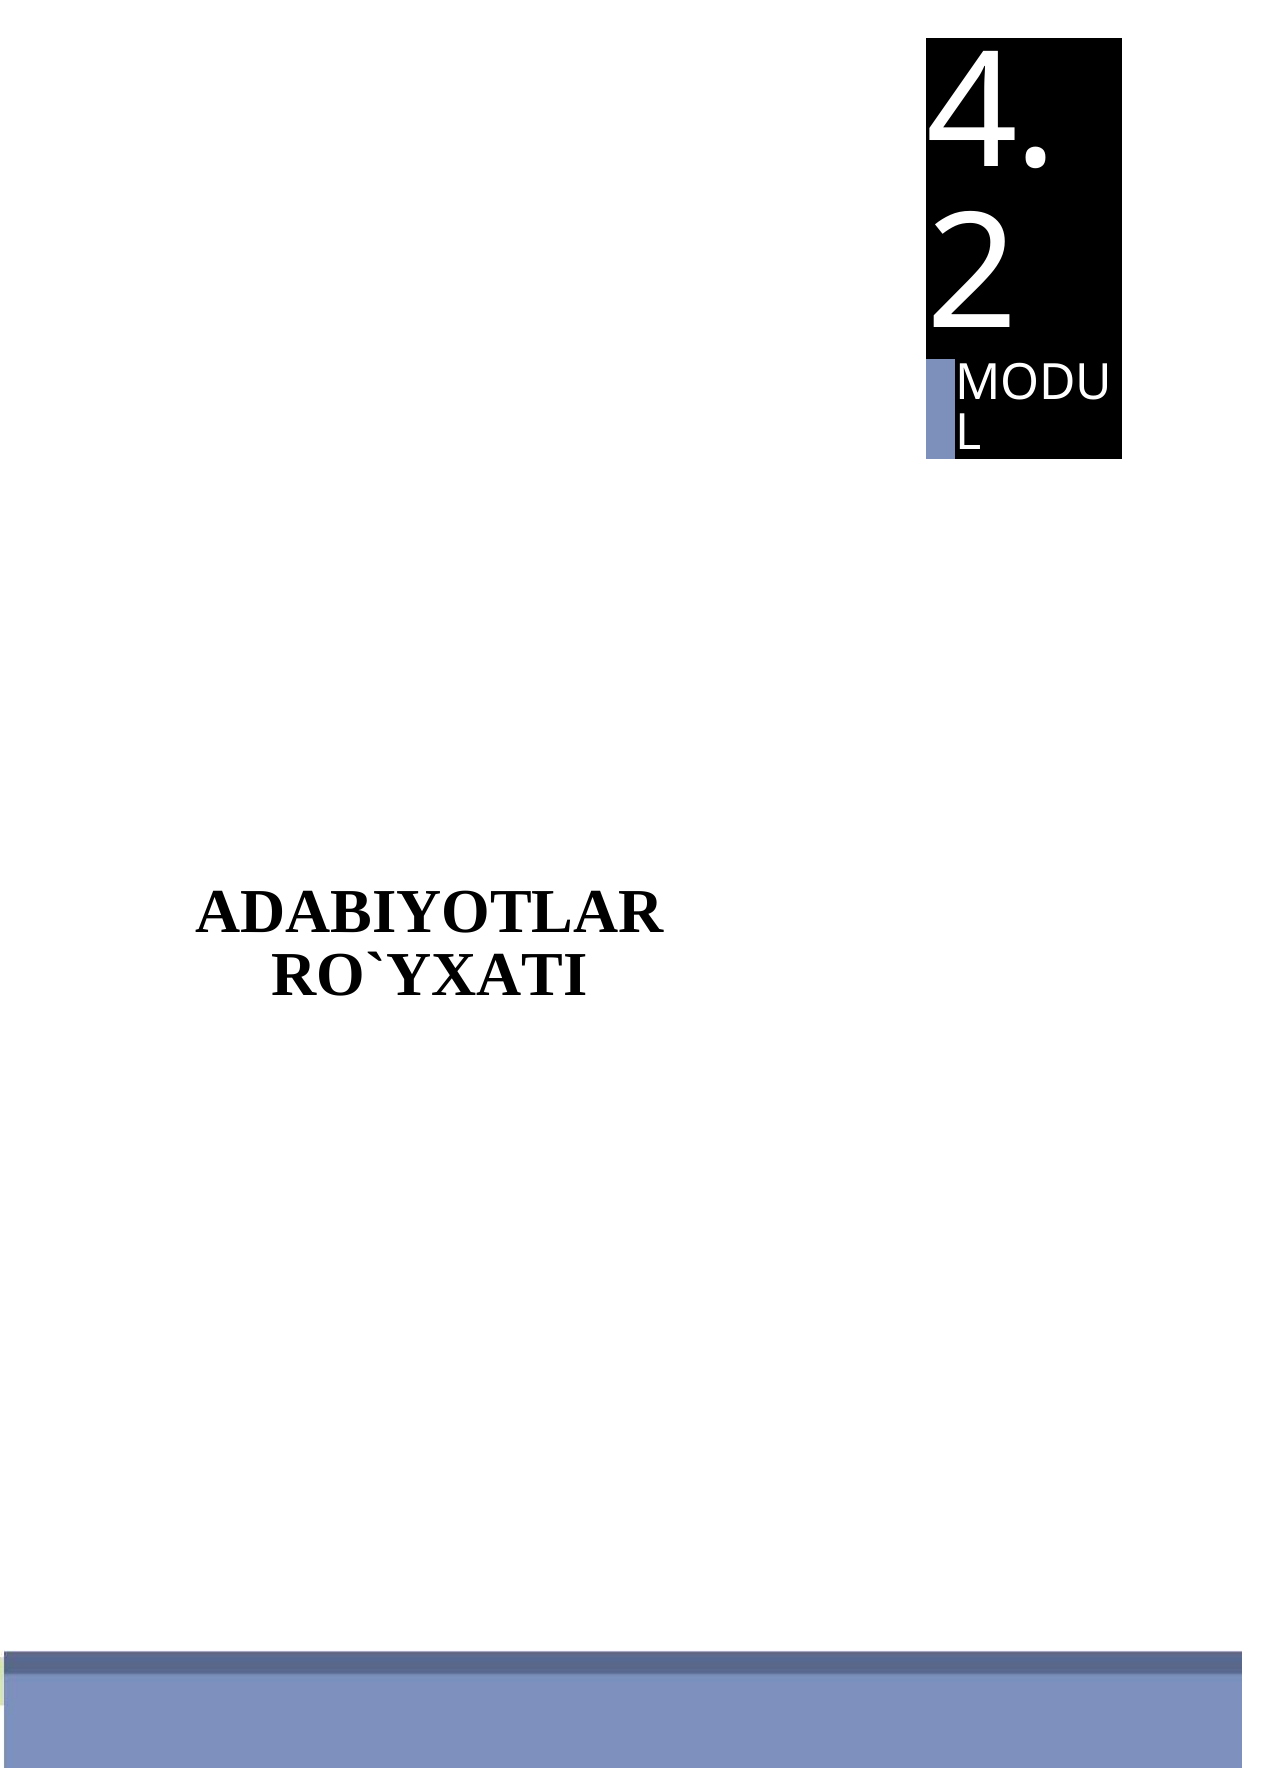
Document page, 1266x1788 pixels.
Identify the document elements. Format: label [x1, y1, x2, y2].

picture [0, 1650, 1242, 1768]
